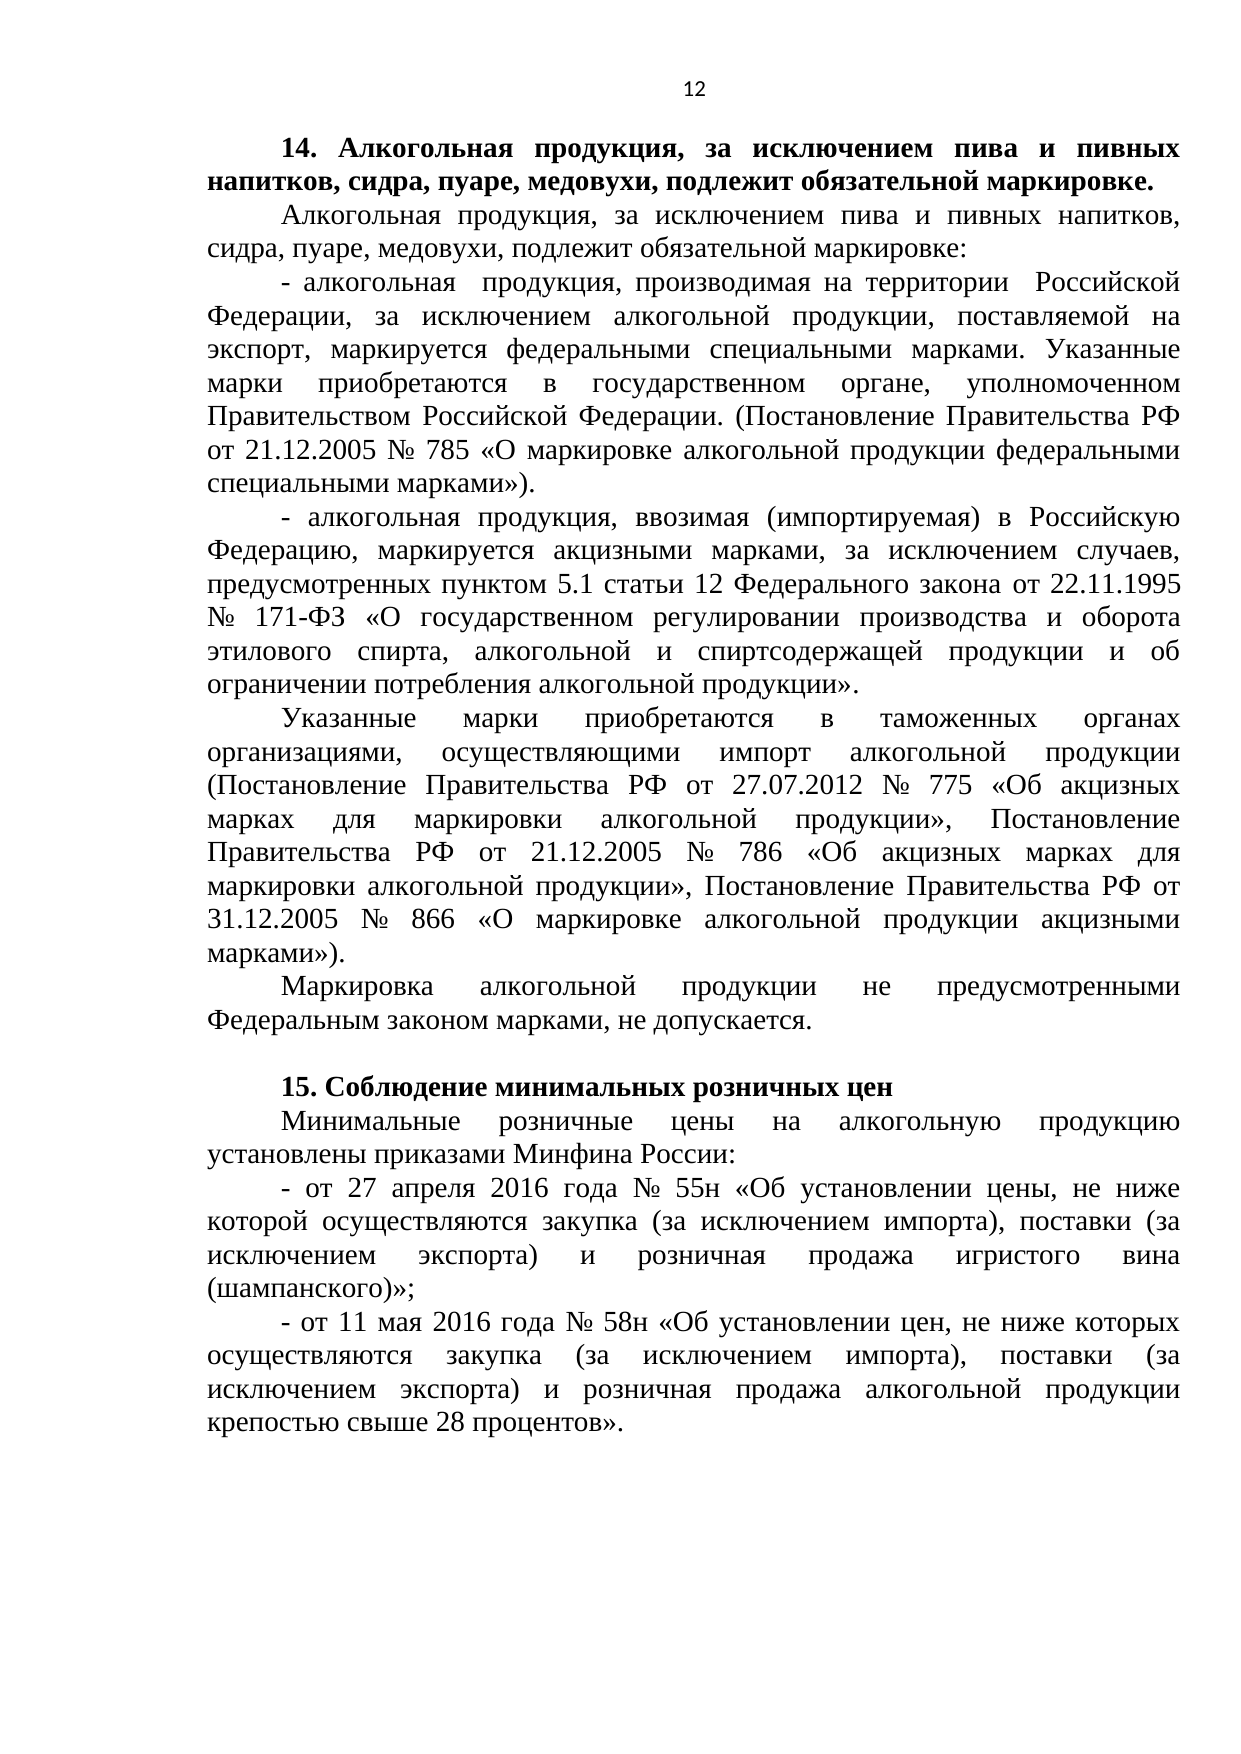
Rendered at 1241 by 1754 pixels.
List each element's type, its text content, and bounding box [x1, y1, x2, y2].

text - алкогольная продукция, ввозимая (импортируемая) в Российскую Федерацию, маркируется акцизными марками, за исключением случаев, предусмотренных пунктом 5.1 статьи 12 Федерального закона от 22.11.1995 № 171-ФЗ «О государственном регулировании производства и оборота этилового спирта, алкогольной и спиртсодержащей продукции и об ограничении потребления алкогольной продукции». [207, 499, 1181, 700]
text - от 11 мая 2016 года № 58н «Об установлении цен, не ниже которых осуществляются закупка (за исключением импорта), поставки (за исключением экспорта) и розничная продажа алкогольной продукции крепостью свыше 28 процентов». [207, 1304, 1181, 1438]
text 14. Алкогольная продукция, за исключением пива и пивных напитков, сидра, пуаре, медовухи, подлежит обязательной маркировке. [207, 130, 1181, 197]
text Маркировка алкогольной продукции не предусмотренными Федеральным законом марками, не допускается. [207, 968, 1181, 1036]
text Минимальные розничные цены на алкогольную продукцию установлены приказами Минфина России: [207, 1103, 1181, 1170]
text - от 27 апреля 2016 года № 55н «Об установлении цены, не ниже которой осуществляются закупка (за исключением импорта), поставки (за исключением экспорта) и розничная продажа игристого вина (шампанского)»; [207, 1170, 1181, 1304]
text Указанные марки приобретаются в таможенных органах организациями, осуществляющими импорт алкогольной продукции (Постановление Правительства РФ от 27.07.2012 № 775 «Об акцизных марках для маркировки алкогольной продукции», Постановление Правительства РФ от 21.12.2005 № 786 «Об акцизных марках для маркировки алкогольной продукции», Постановление Правительства РФ от 31.12.2005 № 866 «О маркировке алкогольной продукции акцизными марками»). [207, 700, 1181, 968]
text - алкогольная продукция, производимая на территории Российской Федерации, за исключением алкогольной продукции, поставляемой на экспорт, маркируется федеральными специальными марками. Указанные марки приобретаются в государственном органе, уполномоченном Правительством Российской Федерации. (Постановление Правительства РФ от 21.12.2005 № 785 «О маркировке алкогольной продукции федеральными специальными марками»). [207, 264, 1181, 499]
text Алкогольная продукция, за исключением пива и пивных напитков, сидра, пуаре, медовухи, подлежит обязательной маркировке: [207, 197, 1181, 264]
text 15. Соблюдение минимальных розничных цен [207, 1069, 1181, 1103]
